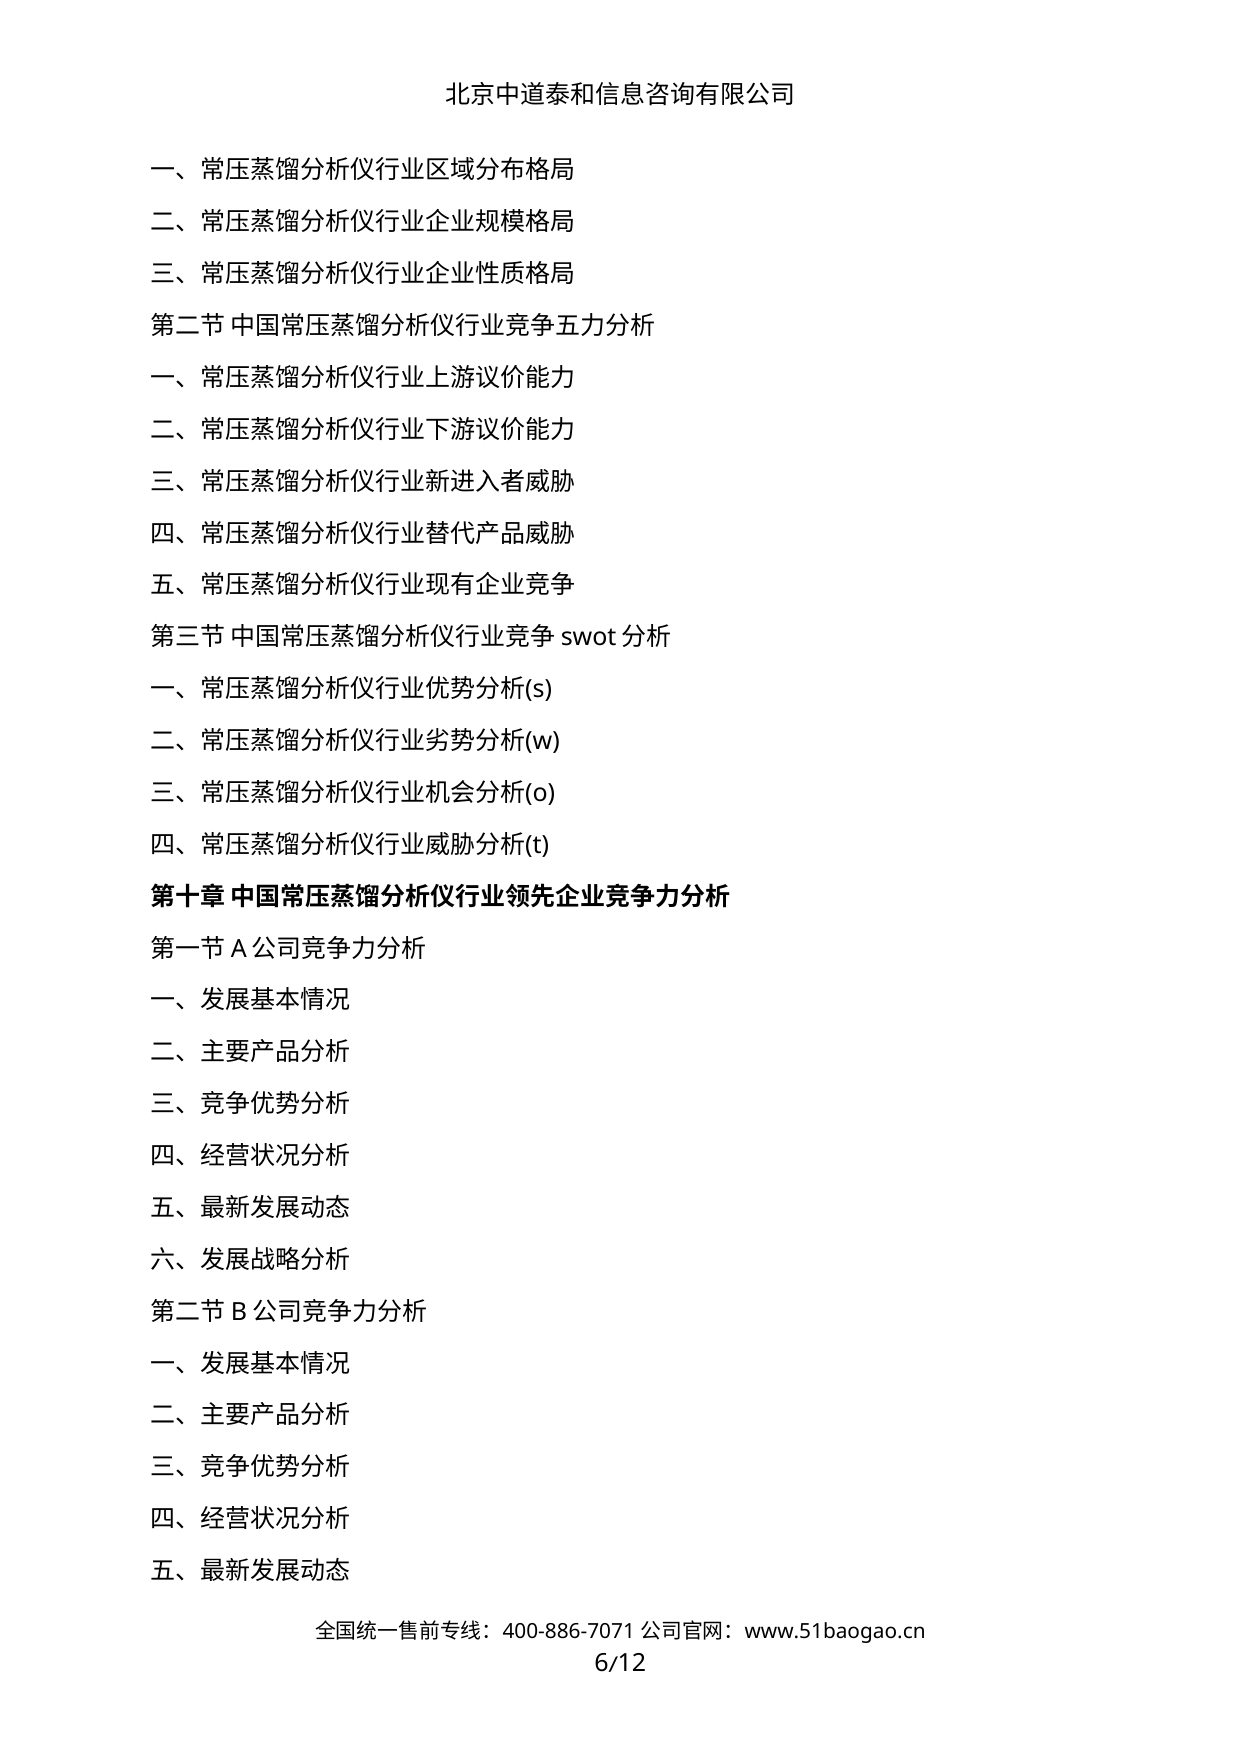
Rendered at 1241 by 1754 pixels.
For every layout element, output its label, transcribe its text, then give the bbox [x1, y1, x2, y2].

text 五、常压蒸馏分析仪行业现有企业竞争 [150, 565, 1090, 601]
text 一、发展基本情况 [150, 1343, 1090, 1379]
text 第一节 A公司竞争力分析 [150, 928, 1090, 964]
text 三、常压蒸馏分析仪行业企业性质格局 [150, 254, 1090, 290]
text 一、常压蒸馏分析仪行业区域分布格局 [150, 150, 1090, 186]
text 五、最新发展动态 [150, 1551, 1090, 1587]
text 三、常压蒸馏分析仪行业新进入者威胁 [150, 461, 1090, 497]
text 第三节 中国常压蒸馏分析仪行业竞争swot分析 [150, 617, 1090, 653]
text 四、常压蒸馏分析仪行业替代产品威胁 [150, 513, 1090, 549]
text 三、竞争优势分析 [150, 1447, 1090, 1483]
text 二、主要产品分析 [150, 1032, 1090, 1068]
text 四、经营状况分析 [150, 1499, 1090, 1535]
text 四、经营状况分析 [150, 1136, 1090, 1172]
text 一、常压蒸馏分析仪行业上游议价能力 [150, 357, 1090, 394]
text 六、发展战略分析 [150, 1239, 1090, 1276]
text 第十章 中国常压蒸馏分析仪行业领先企业竞争力分析 [150, 876, 1090, 912]
text 一、发展基本情况 [150, 980, 1090, 1016]
text 三、常压蒸馏分析仪行业机会分析(o) [150, 772, 1090, 809]
text 一、常压蒸馏分析仪行业优势分析(s) [150, 669, 1090, 705]
text 二、主要产品分析 [150, 1395, 1090, 1431]
text 三、竞争优势分析 [150, 1084, 1090, 1120]
text 二、常压蒸馏分析仪行业劣势分析(w) [150, 721, 1090, 757]
text 第二节 B公司竞争力分析 [150, 1291, 1090, 1327]
text 五、最新发展动态 [150, 1187, 1090, 1224]
text 四、常压蒸馏分析仪行业威胁分析(t) [150, 824, 1090, 861]
text 第二节 中国常压蒸馏分析仪行业竞争五力分析 [150, 306, 1090, 342]
text 二、常压蒸馏分析仪行业企业规模格局 [150, 202, 1090, 238]
text 二、常压蒸馏分析仪行业下游议价能力 [150, 409, 1090, 446]
